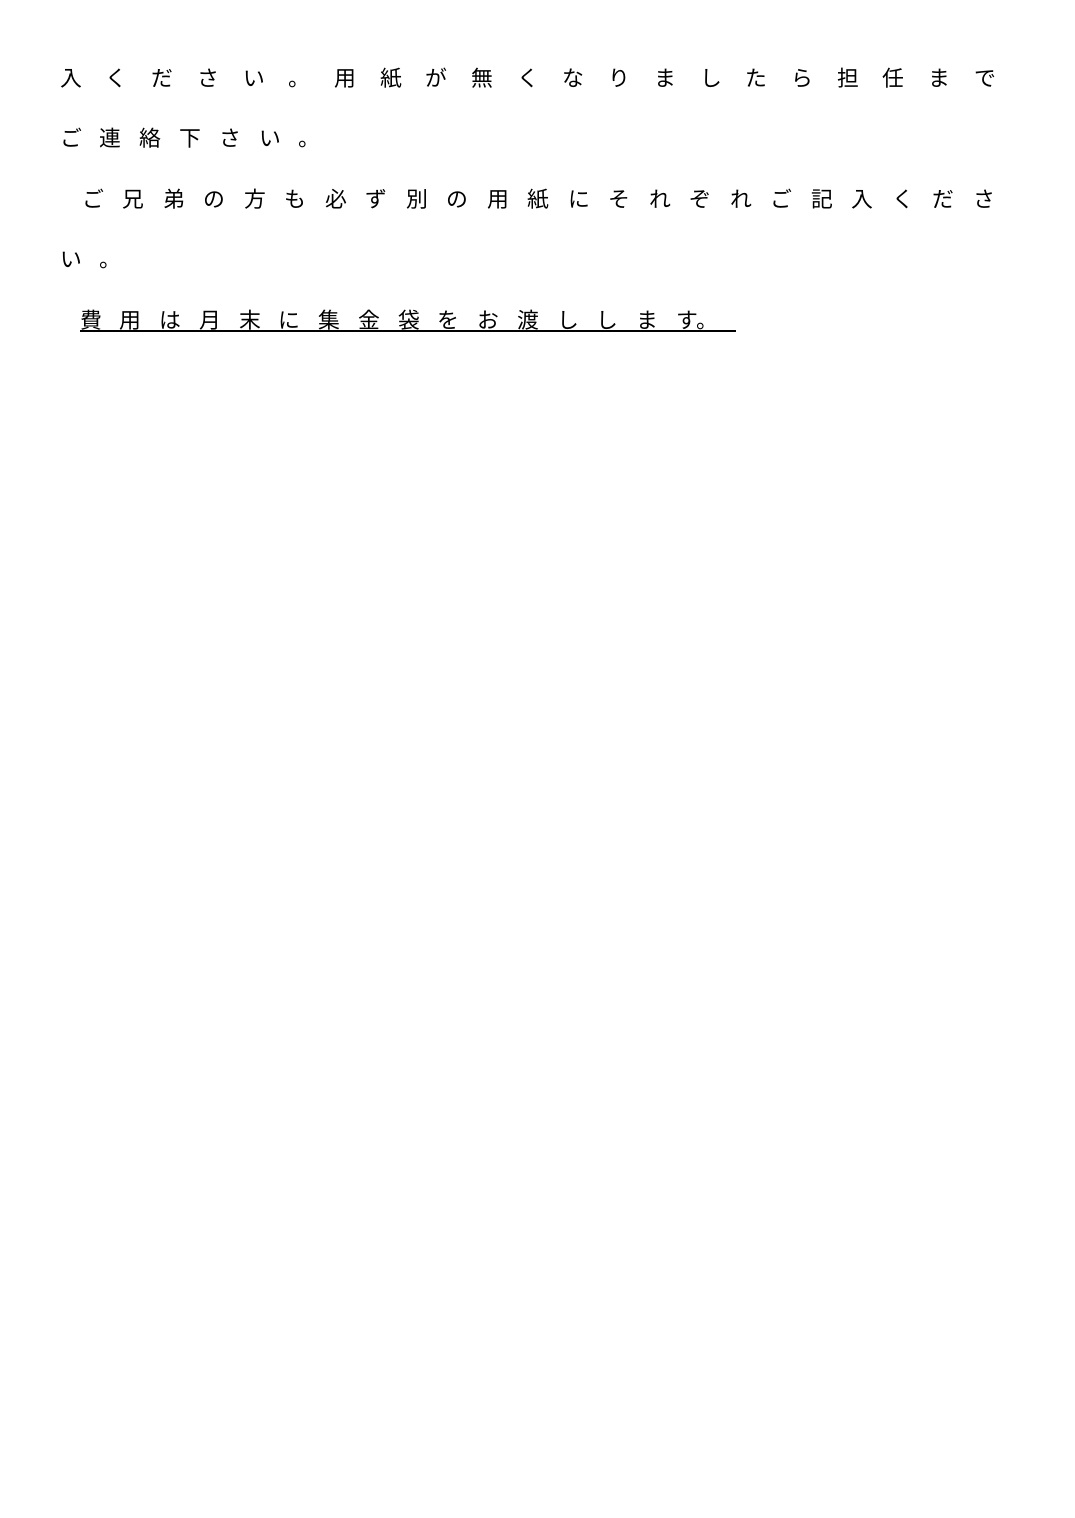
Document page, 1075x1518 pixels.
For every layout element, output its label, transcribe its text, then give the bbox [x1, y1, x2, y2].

text ご兄弟の方も必ず別の用紙にそれぞれご記入ください。 [60, 167, 1015, 289]
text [60, 46, 1015, 167]
text 費用は月末に集金袋をお渡しします。 [60, 289, 1015, 349]
